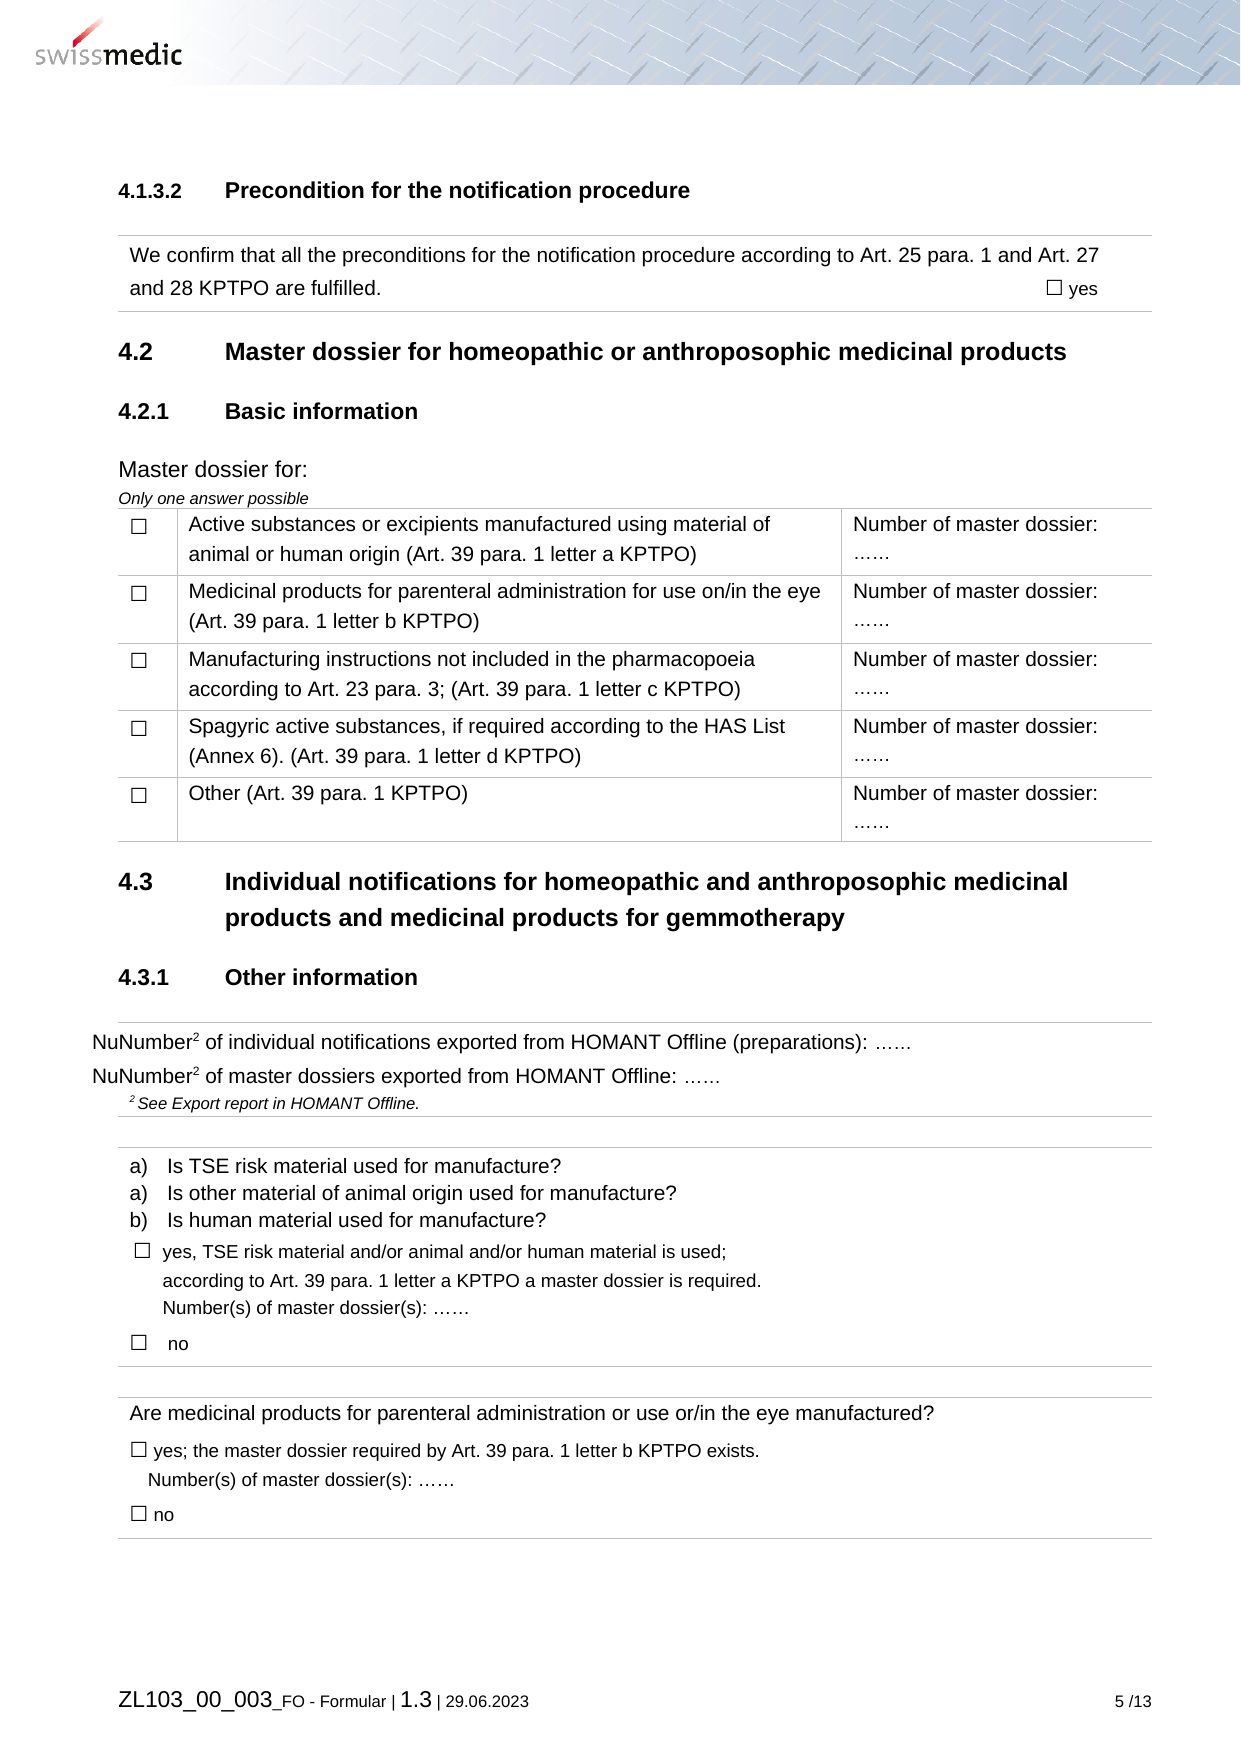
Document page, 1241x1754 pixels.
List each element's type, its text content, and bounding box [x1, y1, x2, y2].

table_cell [118, 644, 177, 710]
table_cell [118, 711, 177, 777]
table_header NuNumber2 of individual notifications exported from HOMANT Offline (preparations): NuNumber2 of master dossiers exported from HOMANT Offline: 2 See Export report in HOMANT Offline. [118, 1023, 1152, 1116]
subtitle Other information [118, 964, 1152, 990]
subtitle Basic information [118, 398, 1152, 424]
table_cell Number of master dossier: [842, 711, 1152, 777]
table_header Are medicinal products for parenteral administration or use or/in the eye manufactured? yes; the master dossier required by Art. 39 para. 1 letter b KPTPO exists. Number(s) of master dossier(s): no [118, 1398, 1152, 1537]
table_header Active substances or excipients manufactured using material of animal or human origin (Art. 39 para. 1 letter a KPTPO) [178, 509, 841, 575]
table_header [118, 509, 177, 575]
table_cell Number of master dossier: [842, 644, 1152, 710]
table_cell Other (Art. 39 para. 1 KPTPO) [178, 778, 841, 841]
table_cell Number of master dossier: [842, 778, 1152, 841]
table_cell Medicinal products for parenteral administration for use on/in the eye (Art. 39 para. 1 letter b KPTPO) [178, 576, 841, 643]
table_header Number of master dossier: [842, 509, 1152, 575]
table_header Is TSE risk material used for manufacture? Is other material of animal origin used for manufacture? Is human material used for manufacture? yes, TSE risk material and/or animal and/or human material is used; according to Art. 39 para. 1 letter a KPTPO a master dossier is required. Number(s) of master dossier(s): no [118, 1148, 1152, 1366]
table_cell Manufacturing instructions not included in the pharmacopoeia according to Art. 23 para. 3; (Art. 39 para. 1 letter c KPTPO) [178, 644, 841, 710]
subtitle Individual notifications for homeopathic and anthroposophic medicinal products and medicinal products for gemmotherapy [118, 867, 1152, 932]
subtitle Master dossier for homeopathic or anthroposophic medicinal products [118, 337, 1152, 366]
table_cell [118, 778, 177, 841]
table_cell [118, 576, 177, 643]
picture [0, 0, 1241, 86]
table_cell Spagyric active substances, if required according to the HAS List (Annex 6). (Art. 39 para. 1 letter d KPTPO) [178, 711, 841, 777]
table_cell Number of master dossier: [842, 576, 1152, 643]
text Master dossier for: [118, 456, 1152, 482]
text Only one answer possible [118, 489, 1152, 508]
subtitle Precondition for the notification procedure [118, 177, 1152, 203]
table_header We confirm that all the preconditions for the notification procedure according to Art. 25 para. 1 and Art. 27 and 28 KPTPO are fulfilled. yes [118, 236, 1152, 311]
